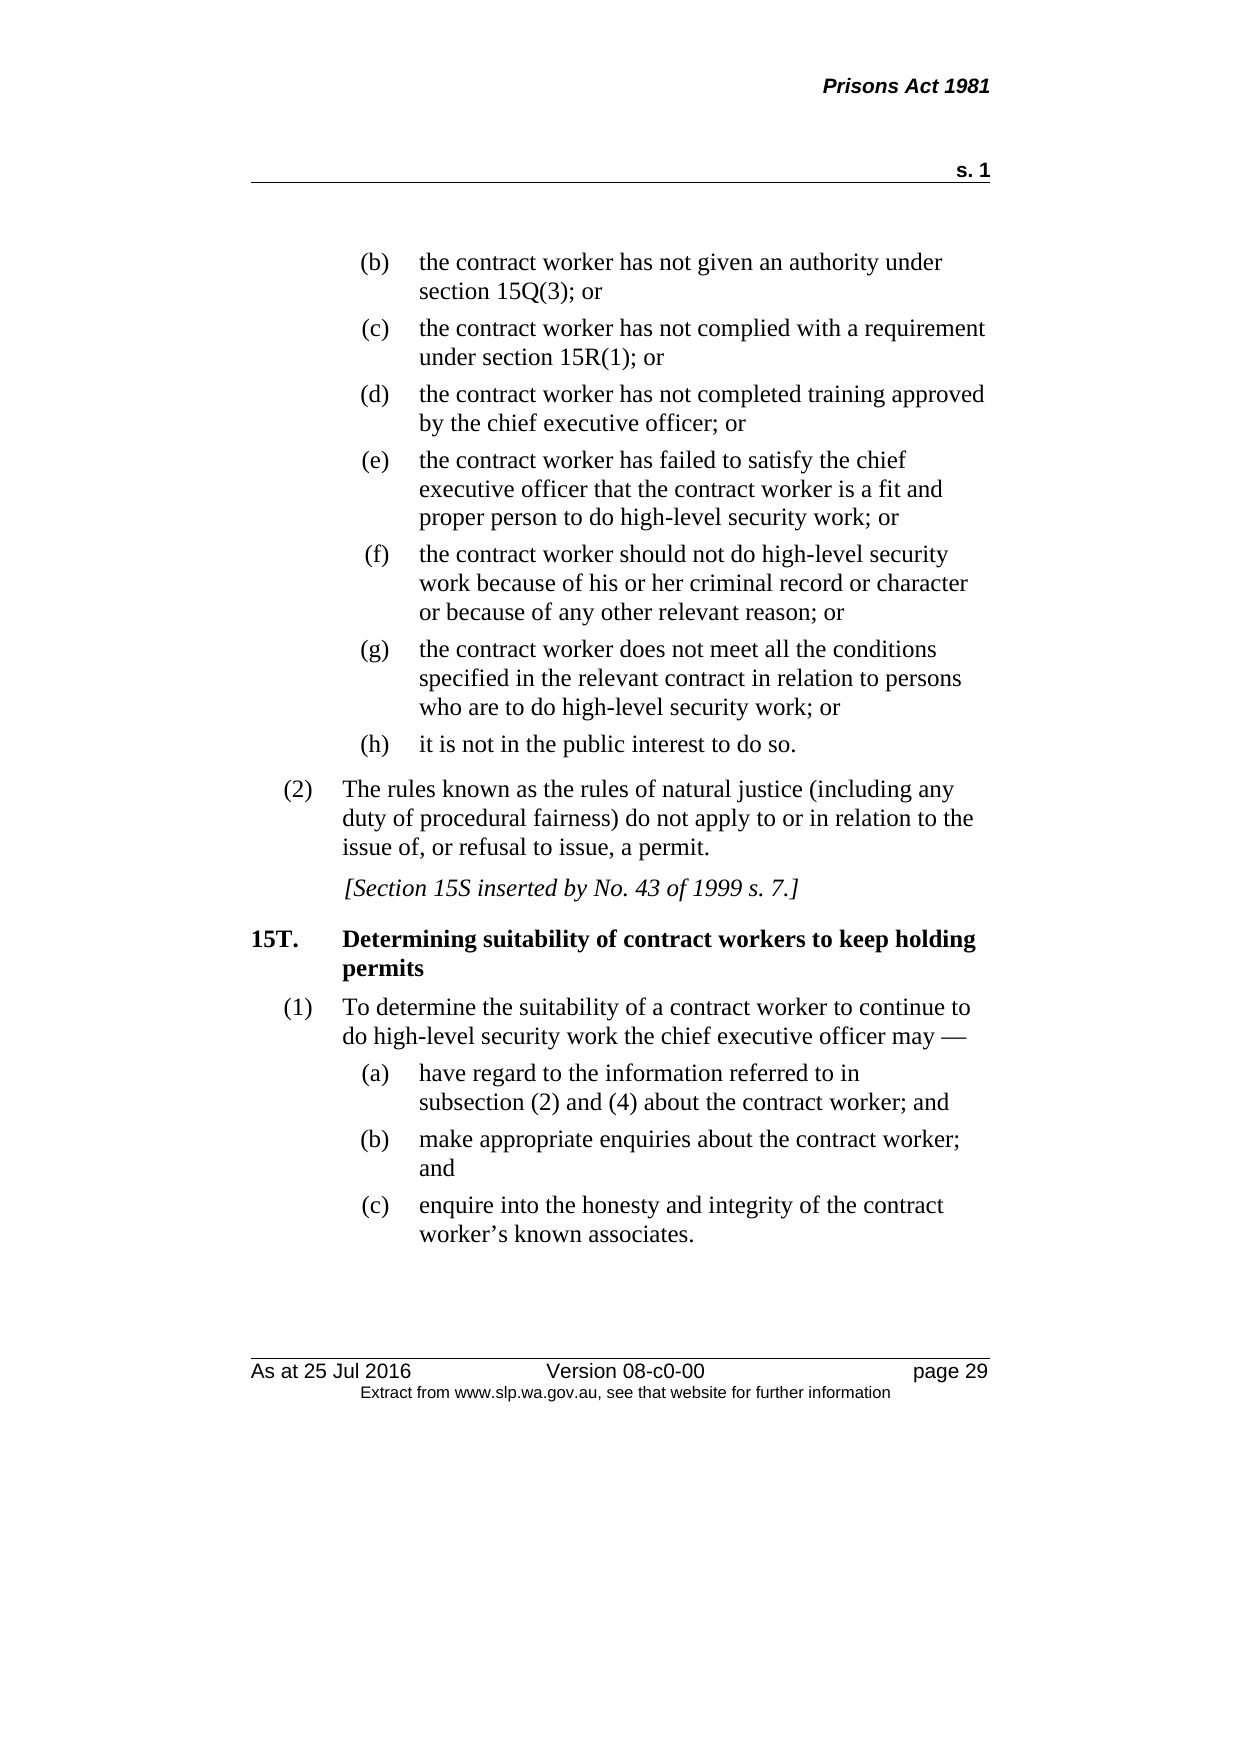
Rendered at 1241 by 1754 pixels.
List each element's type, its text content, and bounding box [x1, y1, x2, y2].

text (f) the contract worker should not do high-level security work because of his or her criminal record or character or because of any other relevant reason; or [251, 539, 990, 626]
text (e) the contract worker has failed to satisfy the chief executive officer that the contract worker is a fit and proper person to do high-level security work; or [251, 445, 990, 531]
text (a) have regard to the information referred to in subsection (2) and (4) about the contract worker; and [251, 1058, 990, 1116]
subtitle 15T. Determining suitability of contract workers to keep holding permits [251, 924, 990, 982]
text (1) To determine the suitability of a contract worker to continue to do high-level security work the chief executive officer may — [251, 992, 990, 1050]
text (d) the contract worker has not completed training approved by the chief executive officer; or [251, 379, 990, 437]
text [Section 15S inserted by No. 43 of 1999 s. 7.] [251, 873, 990, 902]
text (b) make appropriate enquiries about the contract worker; and [251, 1124, 990, 1182]
text (g) the contract worker does not meet all the conditions specified in the relevant contract in relation to persons who are to do high-level security work; or [251, 634, 990, 720]
text (c) the contract worker has not complied with a requirement under section 15R(1); or [251, 313, 990, 371]
text (c) enquire into the honesty and integrity of the contract worker’s known associates. [251, 1190, 990, 1247]
text (h) it is not in the public interest to do so. [251, 729, 990, 757]
text (2) The rules known as the rules of natural justice (including any duty of procedural fairness) do not apply to or in relation to the issue of, or refusal to issue, a permit. [251, 774, 990, 860]
text (b) the contract worker has not given an authority under section 15Q(3); or [251, 247, 990, 305]
